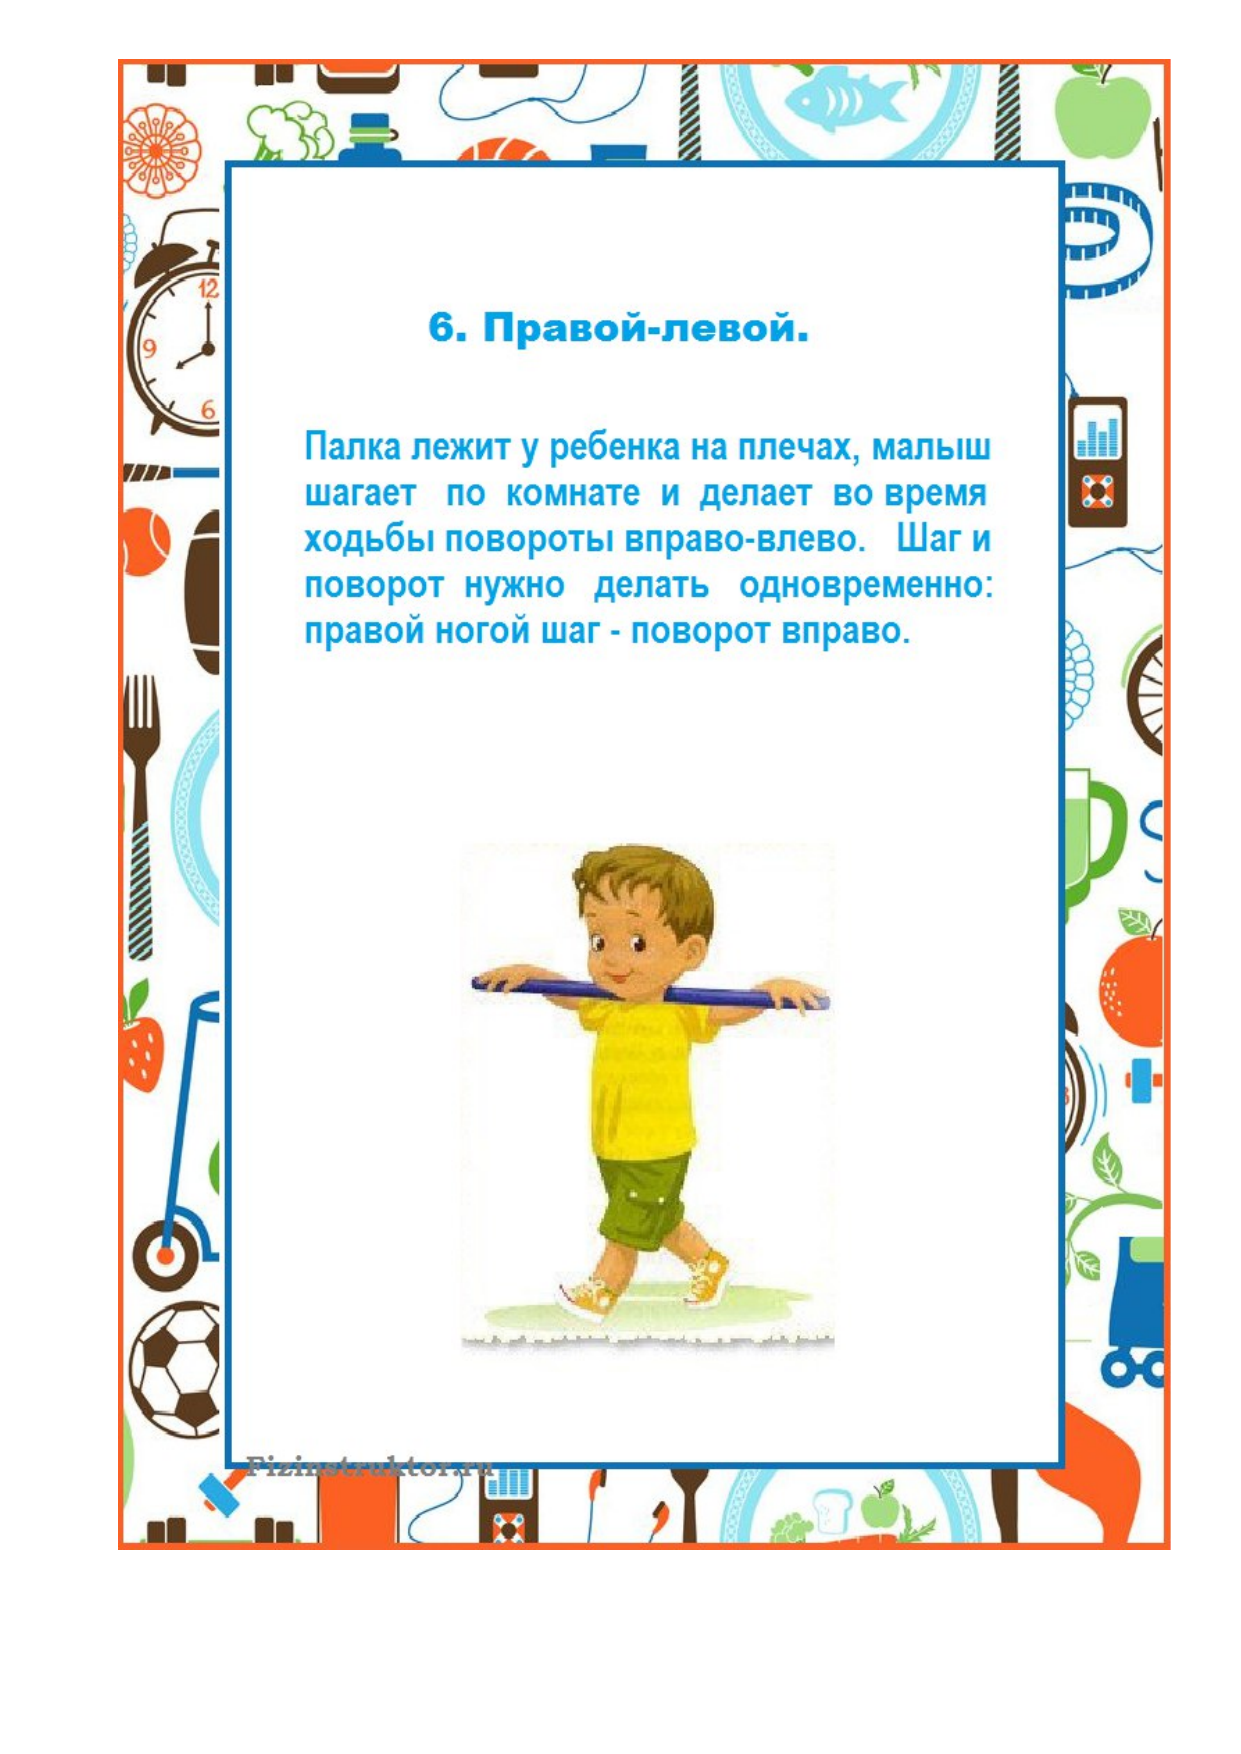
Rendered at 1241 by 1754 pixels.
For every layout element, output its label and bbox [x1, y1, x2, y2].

picture [118, 59, 1171, 1550]
